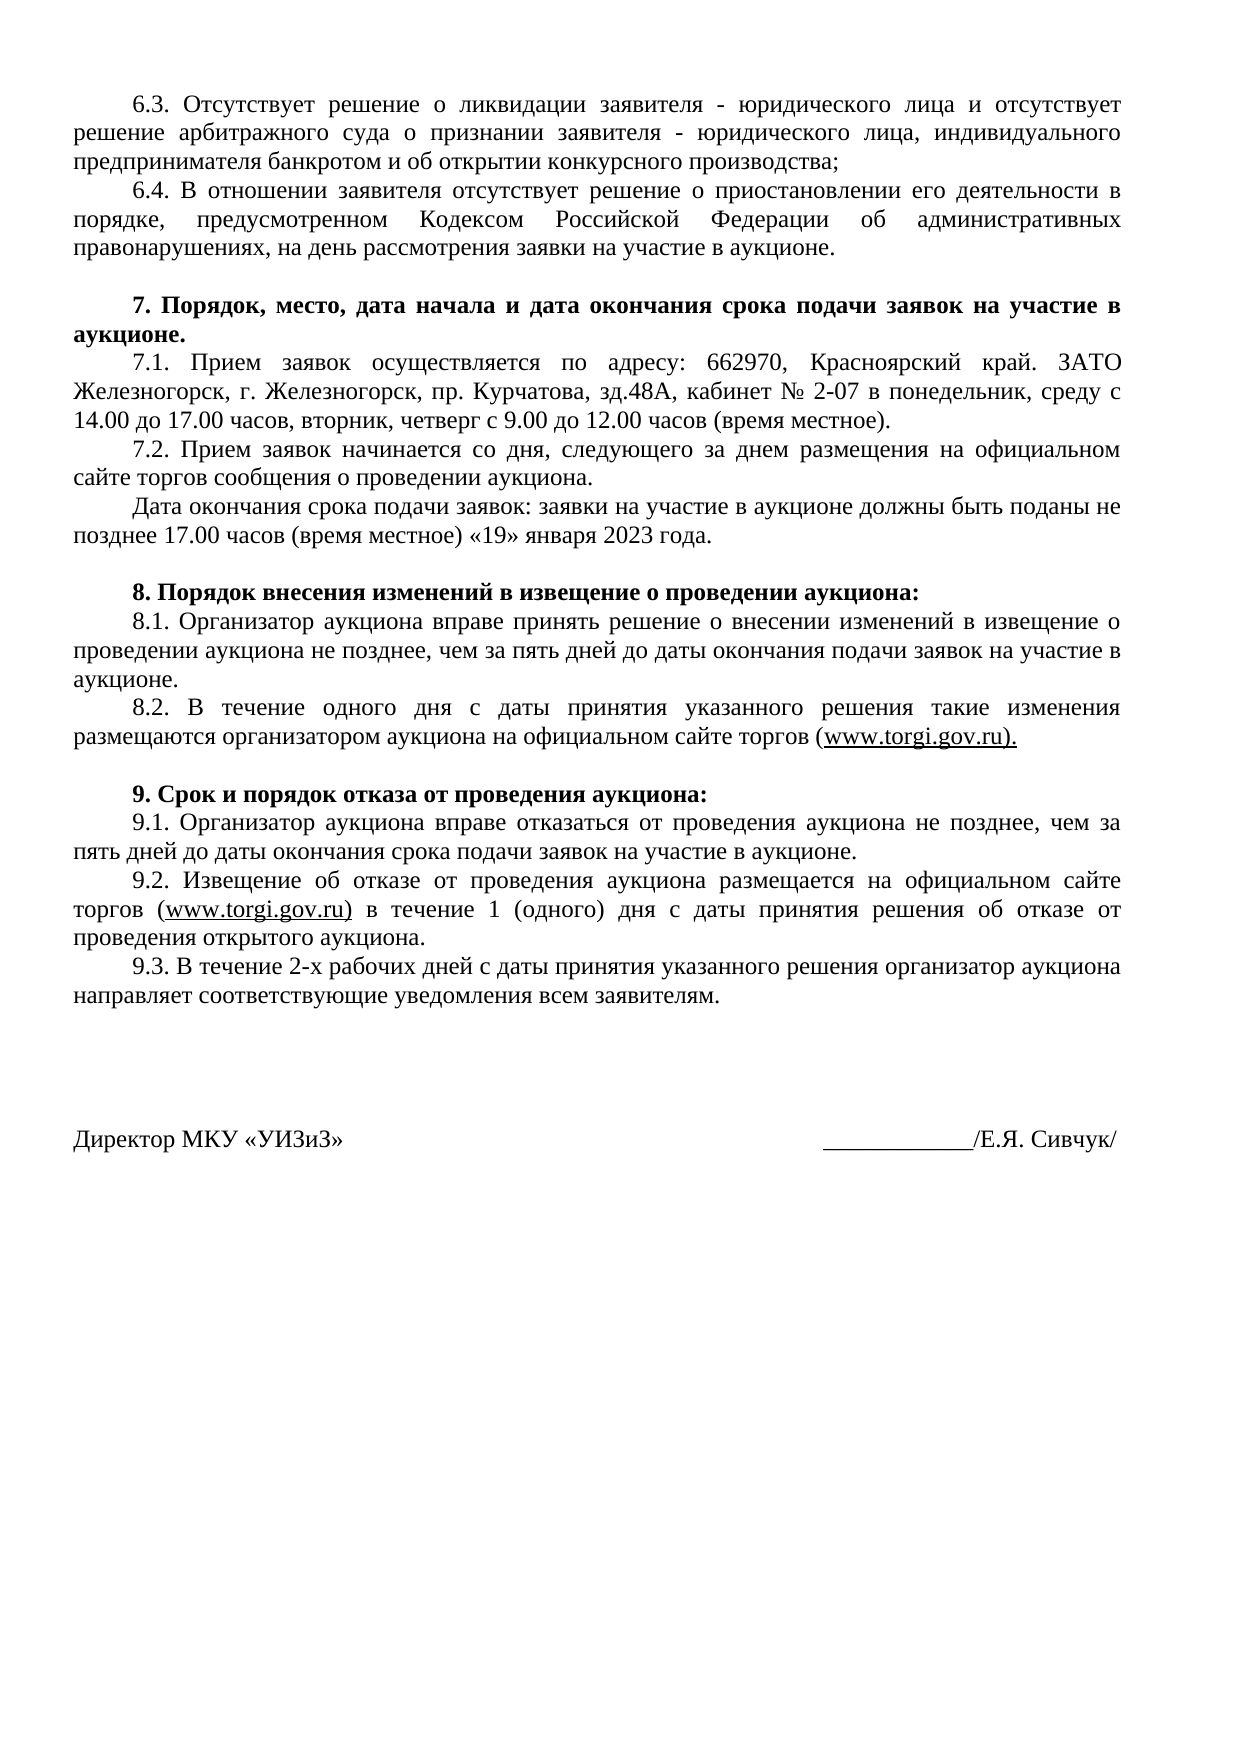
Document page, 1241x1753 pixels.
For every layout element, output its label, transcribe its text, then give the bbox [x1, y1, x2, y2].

text Дата окончания срока подачи заявок: заявки на участие в аукционе должны быть поданы не позднее 17.00 часов (время местное) «19» января 2023 года. [73, 491, 1122, 549]
text 7. Порядок, место, дата начала и дата окончания срока подачи заявок на участие в аукционе. [73, 290, 1122, 347]
text 9.2. Извещение об отказе от проведения аукциона размещается на официальном сайте торгов (www.torgi.gov.ru) в течение 1 (одного) дня с даты принятия решения об отказе от проведения открытого аукциона. [73, 865, 1122, 951]
text 6.4. В отношении заявителя отсутствует решение о приостановлении его деятельности в порядке, предусмотренном Кодексом Российской Федерации об административных правонарушениях, на день рассмотрения заявки на участие в аукционе. [73, 175, 1122, 261]
text 8.1. Организатор аукциона вправе принять решение о внесении изменений в извещение о проведении аукциона не позднее, чем за пять дней до даты окончания подачи заявок на участие в аукционе. [73, 606, 1122, 692]
text 7.1. Прием заявок осуществляется по адресу: 662970, Красноярский край. ЗАТО Железногорск, г. Железногорск, пр. Курчатова, зд.48А, кабинет № 2-07 в понедельник, среду с 14.00 до 17.00 часов, вторник, четверг с 9.00 до 12.00 часов (время местное). [73, 347, 1122, 434]
text 9.1. Организатор аукциона вправе отказаться от проведения аукциона не позднее, чем за пять дней до даты окончания срока подачи заявок на участие в аукционе. [73, 807, 1122, 865]
text 9. Срок и порядок отказа от проведения аукциона: [73, 779, 1122, 807]
text 9.3. В течение 2-х рабочих дней с даты принятия указанного решения организатор аукциона направляет соответствующие уведомления всем заявителям. [73, 951, 1122, 1009]
text Директор МКУ «УИЗиЗ» ____________/Е.Я. Сивчук/ [73, 1124, 1122, 1152]
text 8. Порядок внесения изменений в извещение о проведении аукциона: [73, 577, 1122, 606]
text 7.2. Прием заявок начинается со дня, следующего за днем размещения на официальном сайте торгов сообщения о проведении аукциона. [73, 434, 1122, 491]
text 6.3. Отсутствует решение о ликвидации заявителя - юридического лица и отсутствует решение арбитражного суда о признании заявителя - юридического лица, индивидуального предпринимателя банкротом и об открытии конкурсного производства; [73, 89, 1122, 175]
text 8.2. В течение одного дня с даты принятия указанного решения такие изменения размещаются организатором аукциона на официальном сайте торгов (www.torgi.gov.ru). [73, 692, 1122, 750]
